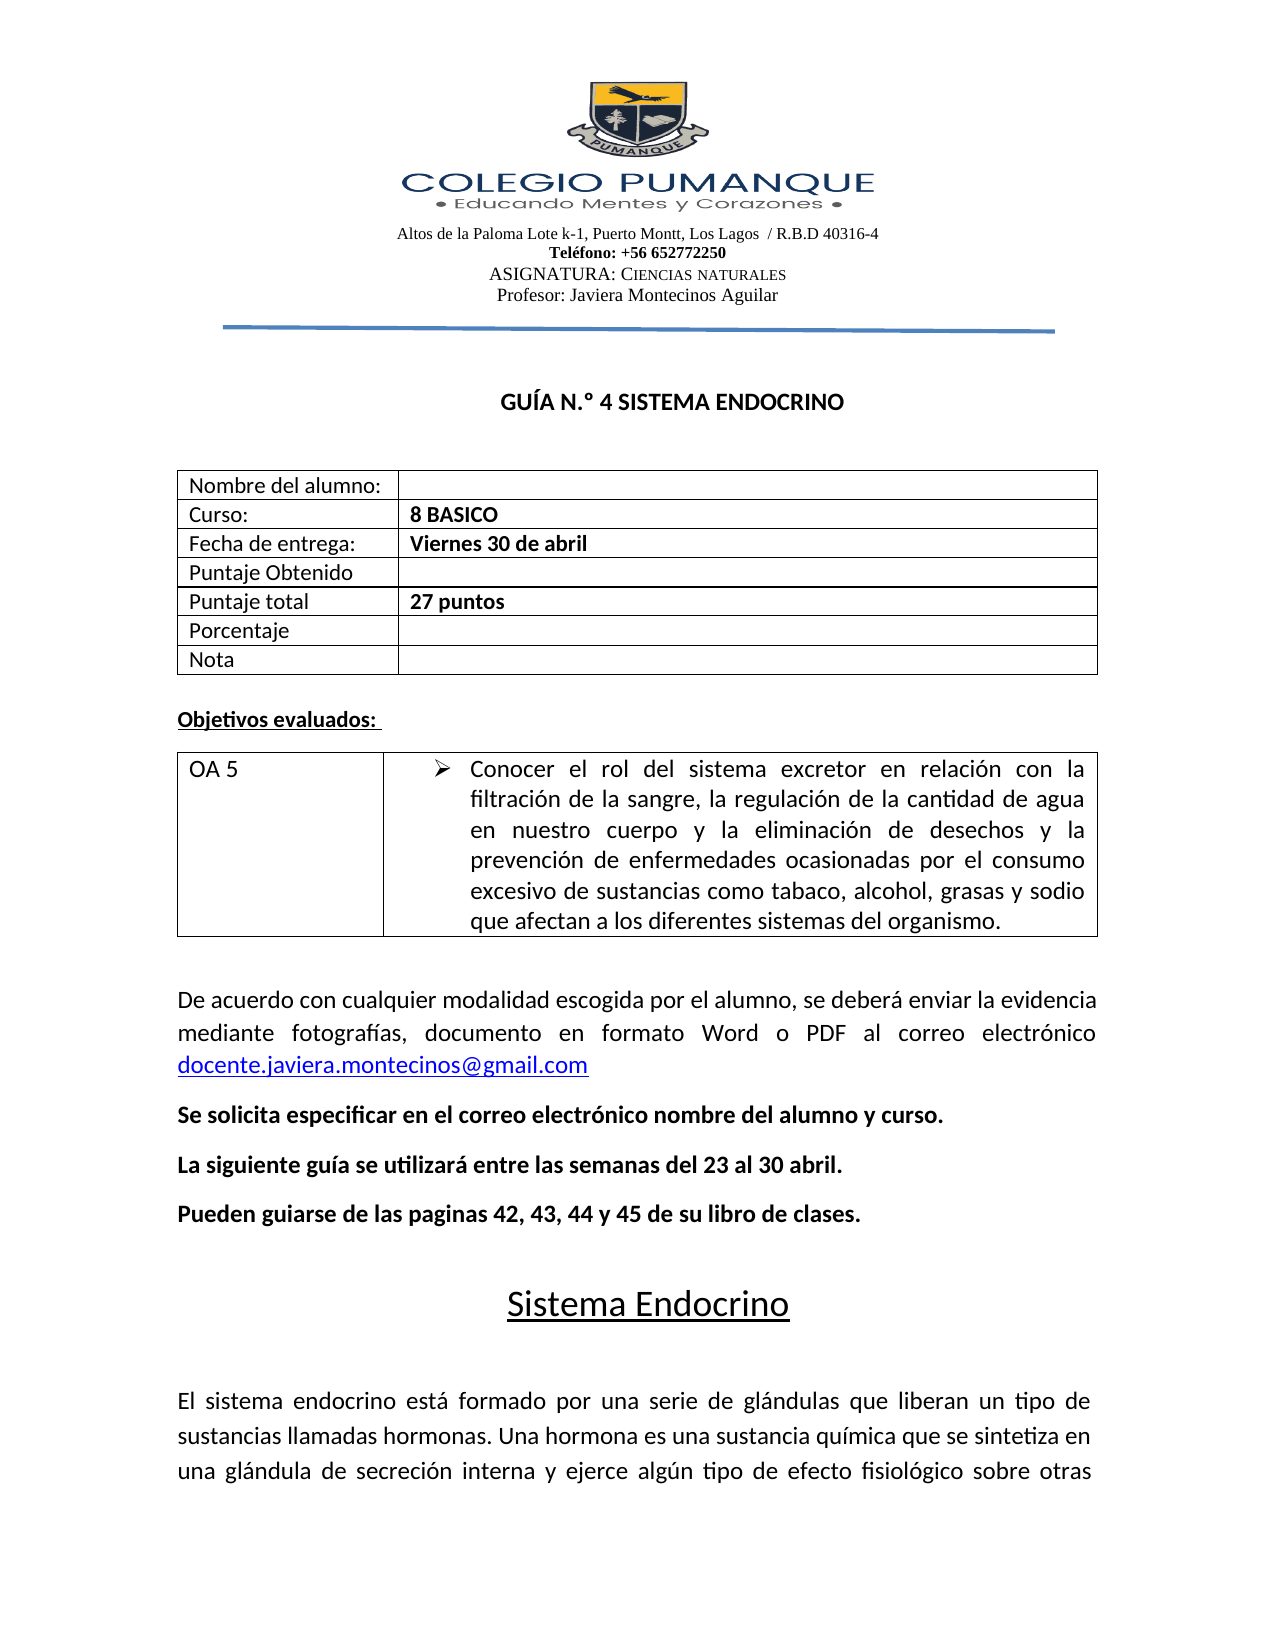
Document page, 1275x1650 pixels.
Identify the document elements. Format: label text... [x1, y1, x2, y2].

list GUÍA N.º 4 SISTEMA ENDOCRINO [252, 386, 1093, 417]
table_header Nombre del alumno: [178, 471, 398, 499]
text Se solicita especificar en el correo electrónico nombre del alumno y curso. [177, 1099, 1098, 1130]
table_cell Porcentaje [178, 616, 398, 644]
table_cell Nota [178, 646, 398, 673]
table_cell [399, 558, 1097, 586]
text La siguiente guía se utilizará entre las semanas del 23 al 30 abril. [177, 1149, 1098, 1179]
table_header Conocer el rol del sistema excretor en relación con la filtración de la sangre, la regulación de la cantidad de agua en nuestro cuerpo y la eliminación de desechos y la prevención de enfermedades ocasionadas por el consumo excesivo de sustancias como tabaco, alcohol, grasas y sodio que afectan a los diferentes sistemas del organismo. [384, 753, 1097, 936]
table_cell Puntaje Obtenido [178, 558, 398, 586]
table_cell 8 BASICO [399, 500, 1097, 528]
text De acuerdo con cualquier modalidad escogida por el alumno, se deberá enviar la evidencia mediante fotografías, documento en formato Word o PDF al correo electrónico docente.javiera.montecinos@gmail.com [177, 984, 1098, 1080]
list Sistema Endocrino [252, 1280, 1093, 1326]
table_cell Fecha de entrega: [178, 529, 398, 557]
picture [312, 73, 963, 225]
table_cell Curso: [178, 500, 398, 528]
text Pueden guiarse de las paginas 42, 43, 44 y 45 de su libro de clases. [177, 1198, 1098, 1229]
table_cell Viernes 30 de abril [399, 529, 1097, 557]
table_cell Puntaje total [178, 588, 398, 615]
table_header [399, 471, 1097, 499]
table_cell 27 puntos [399, 588, 1097, 615]
table_cell [399, 616, 1097, 644]
text Objetivos evaluados: [177, 675, 1098, 733]
table_cell [399, 646, 1097, 673]
table_header OA 5 [178, 753, 383, 936]
